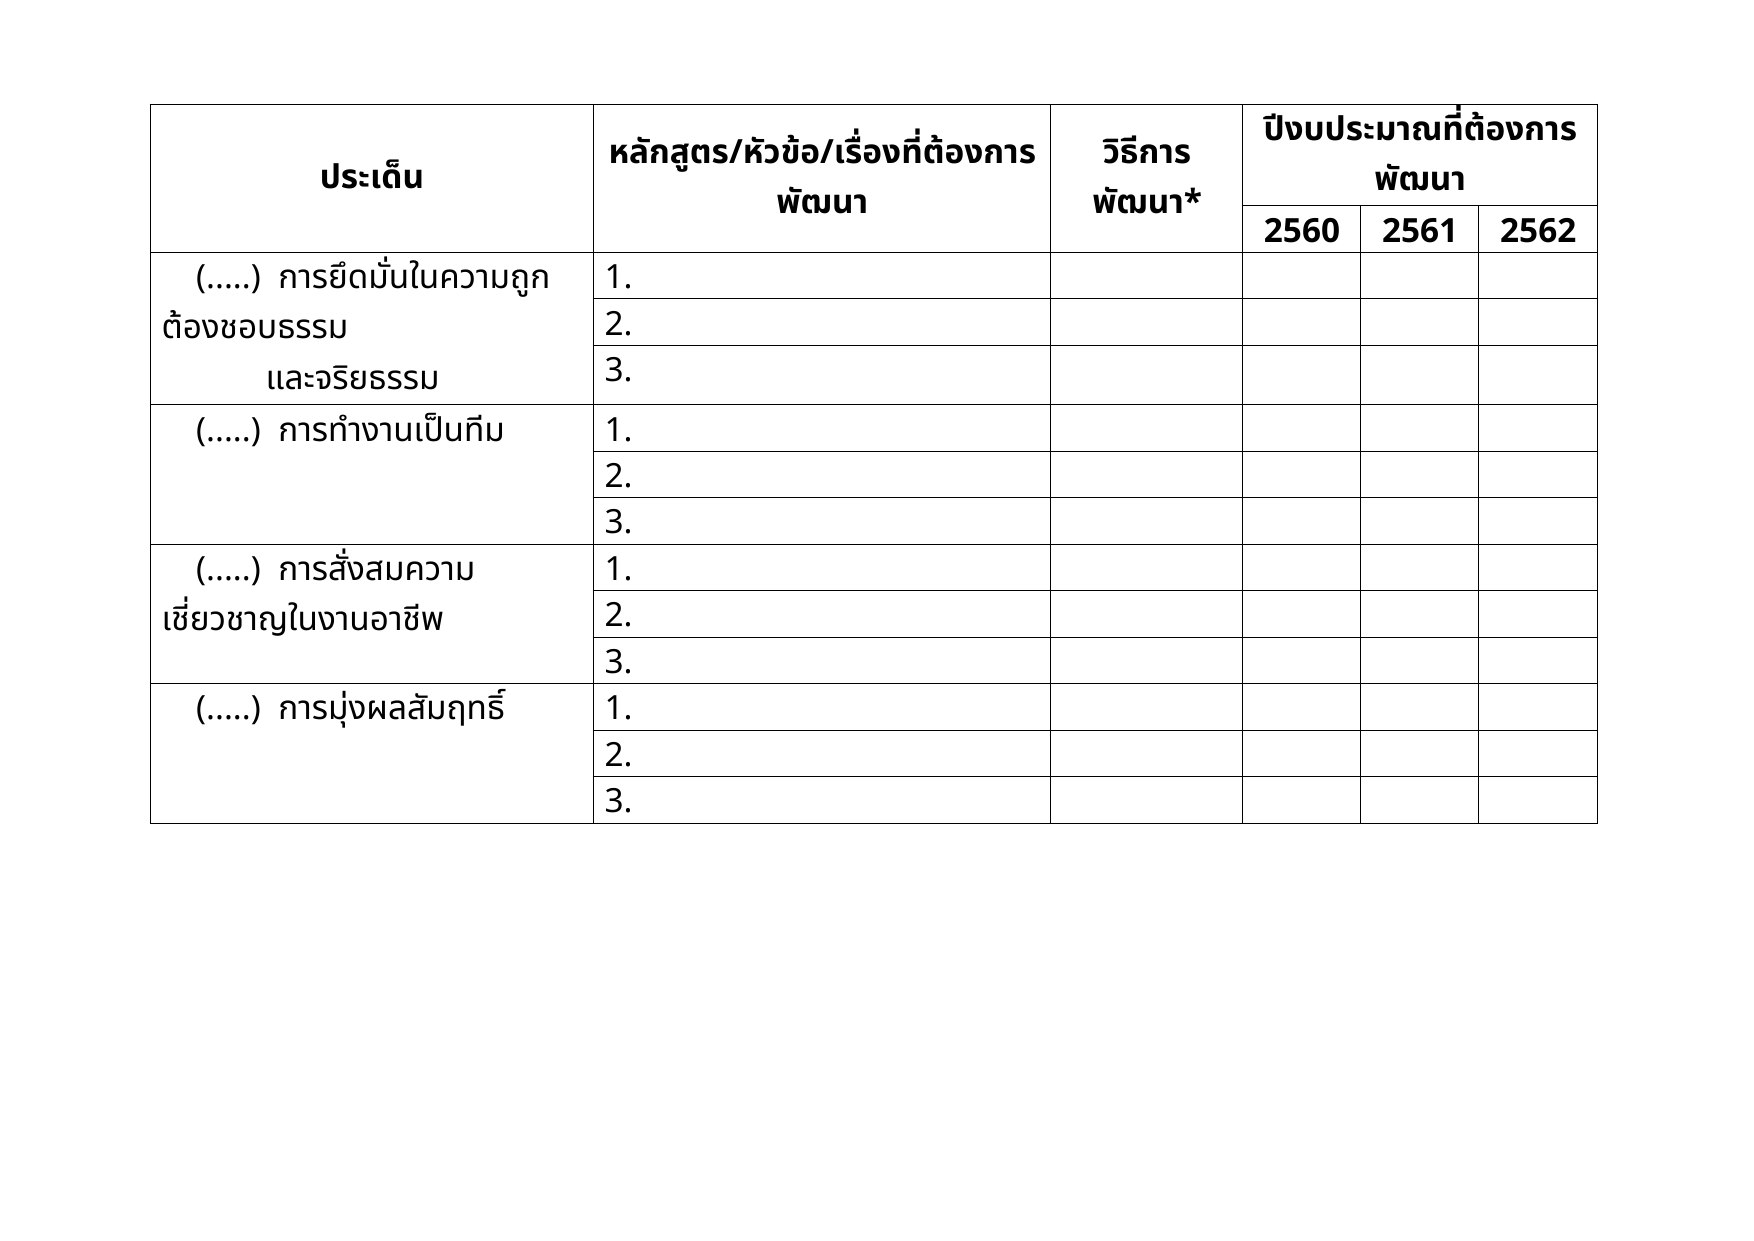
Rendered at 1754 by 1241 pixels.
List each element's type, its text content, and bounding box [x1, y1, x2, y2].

table_cell [1361, 777, 1478, 822]
table_cell [1243, 498, 1360, 544]
table_cell [1479, 731, 1597, 776]
table_cell [1051, 452, 1242, 497]
table_cell [1479, 545, 1597, 590]
table_cell [1479, 638, 1597, 683]
table_cell [1243, 405, 1360, 451]
table_cell [1361, 452, 1478, 497]
table_cell [1479, 405, 1597, 451]
table_cell 2561 [1361, 206, 1478, 252]
table_cell [1479, 299, 1597, 345]
table_cell [1361, 684, 1478, 729]
table_cell [1361, 498, 1478, 544]
table_header ปีงบประมาณที่ต้องการพัฒนา [1243, 105, 1597, 205]
table_cell [1051, 405, 1242, 451]
table_cell [1051, 731, 1242, 776]
table_cell 2560 [1243, 206, 1360, 252]
table_cell [1361, 731, 1478, 776]
table_header หลักสูตร/หัวข้อ/เรื่องที่ต้องการพัฒนา [594, 105, 1050, 252]
table_cell [1051, 346, 1242, 404]
table_cell [1051, 498, 1242, 544]
table_cell [1361, 638, 1478, 683]
table_cell 1. [594, 545, 1050, 590]
table_cell [1361, 346, 1478, 404]
table_cell [1479, 253, 1597, 298]
table_cell [1243, 684, 1360, 729]
table_cell [1051, 684, 1242, 729]
table_cell 1. [594, 253, 1050, 298]
table_cell [1051, 638, 1242, 683]
table_cell (.....) การมุ่งผลสัมฤทธิ์ [151, 684, 593, 822]
table_cell [1361, 591, 1478, 637]
table_cell [1361, 299, 1478, 345]
table_header วิธีการพัฒนา* [1051, 105, 1242, 252]
table_cell 2. [594, 452, 1050, 497]
table_cell [1479, 591, 1597, 637]
table_cell [1479, 452, 1597, 497]
table_cell 1. [594, 405, 1050, 451]
table_cell 3. [594, 346, 1050, 404]
table_cell [1243, 545, 1360, 590]
table_cell 3. [594, 777, 1050, 822]
table_cell [1479, 684, 1597, 729]
table_cell [1243, 731, 1360, 776]
table_header ประเด็น [151, 105, 593, 252]
table_cell [1361, 253, 1478, 298]
table_cell [1361, 405, 1478, 451]
table_cell 3. [594, 638, 1050, 683]
table_cell 2. [594, 731, 1050, 776]
table_cell [1051, 777, 1242, 822]
table_cell [1243, 777, 1360, 822]
table_cell [1243, 253, 1360, 298]
table_cell (.....) การสั่งสมความเชี่ยวชาญในงานอาชีพ [151, 545, 593, 683]
table_cell [1361, 545, 1478, 590]
table_cell (.....) การทำงานเป็นทีม [151, 405, 593, 544]
table_cell 2. [594, 299, 1050, 345]
table_cell 2. [594, 591, 1050, 637]
table_cell [1243, 346, 1360, 404]
table_cell [1479, 346, 1597, 404]
table_cell [1243, 591, 1360, 637]
table_cell [1243, 299, 1360, 345]
table_cell 1. [594, 684, 1050, 729]
table_cell [1051, 591, 1242, 637]
table_cell [1051, 253, 1242, 298]
table_cell 3. [594, 498, 1050, 544]
table_cell [1243, 638, 1360, 683]
table_cell [1479, 777, 1597, 822]
table_cell [1243, 452, 1360, 497]
table_cell 2562 [1479, 206, 1597, 252]
table_cell [1479, 498, 1597, 544]
table_cell [1051, 299, 1242, 345]
table_cell (.....) การยึดมั่นในความถูกต้องชอบธรรม และจริยธรรม [151, 253, 593, 404]
table_cell [1051, 545, 1242, 590]
